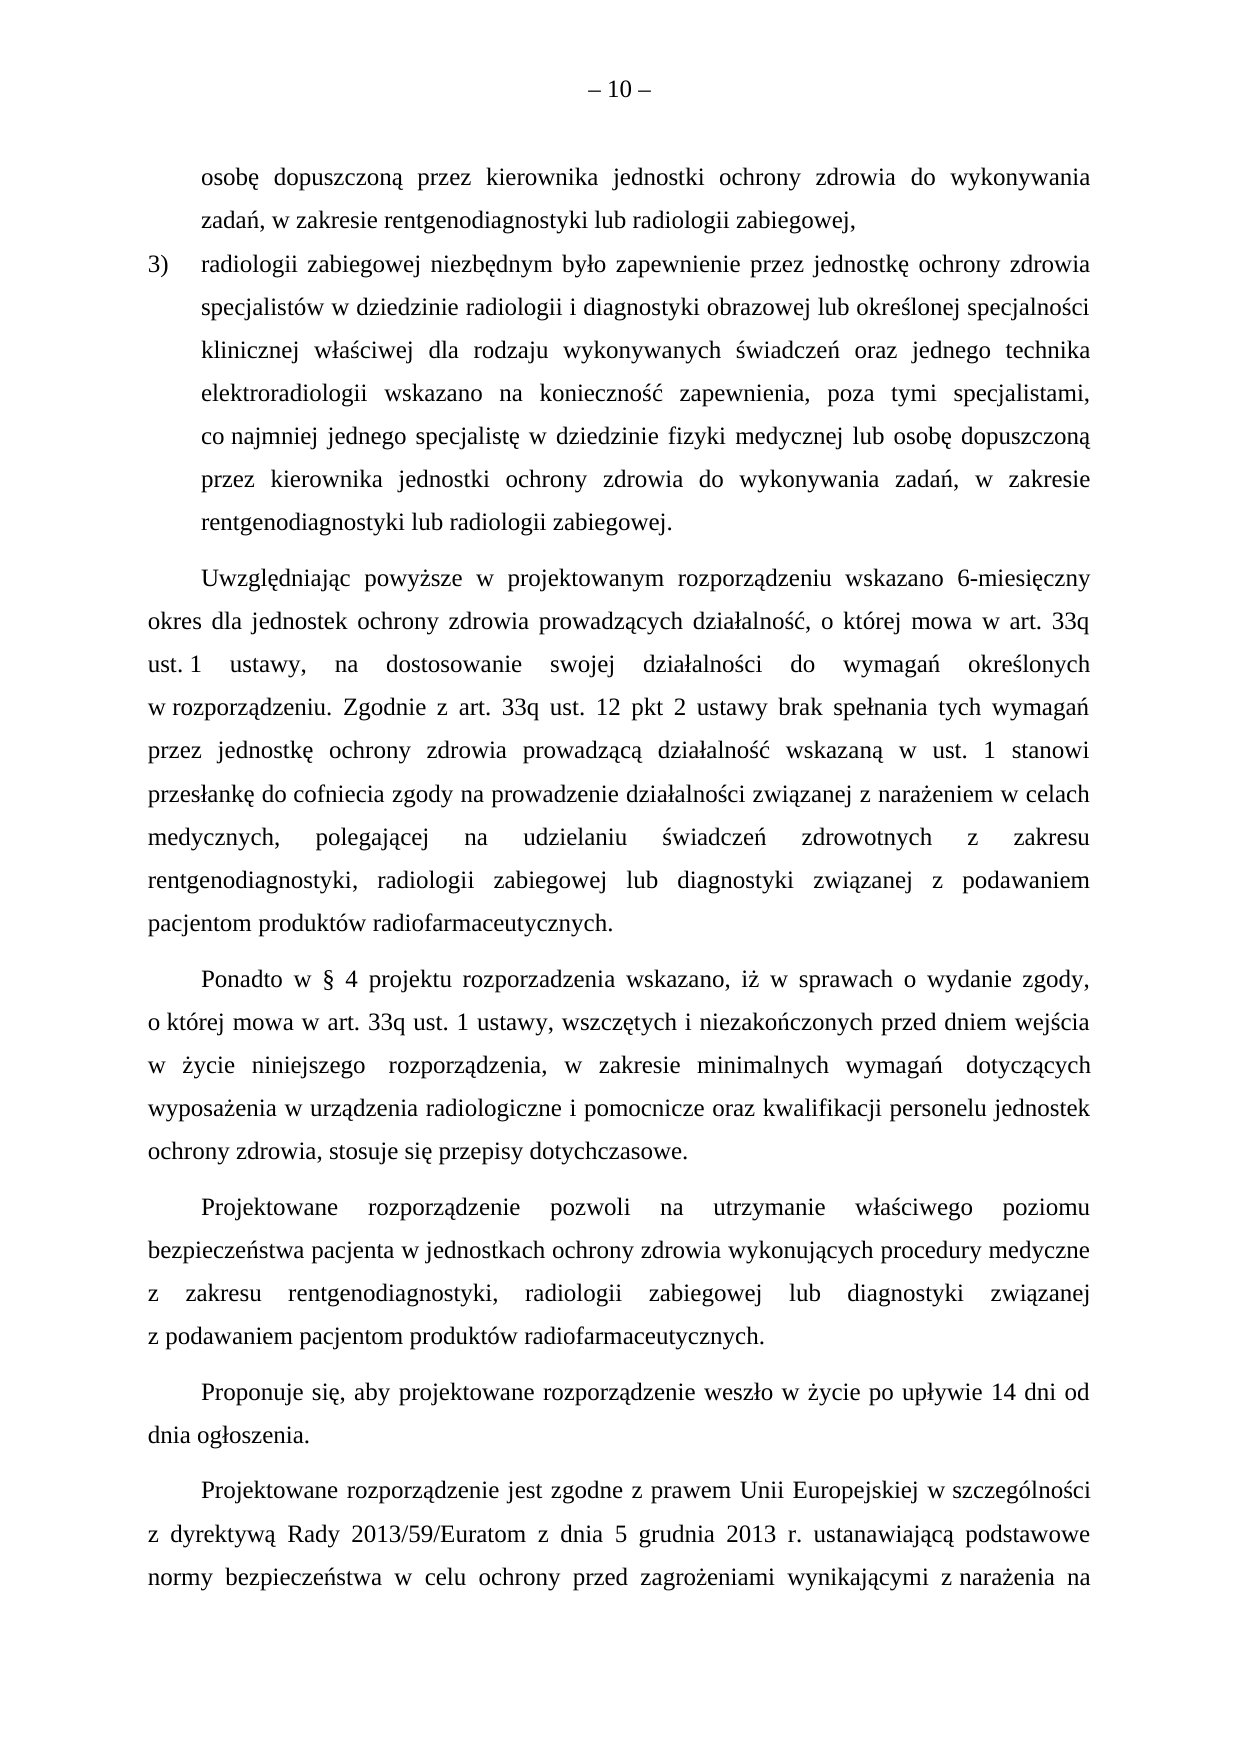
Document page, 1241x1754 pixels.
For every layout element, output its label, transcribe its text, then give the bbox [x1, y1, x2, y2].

text Uwzględniając powyższe w projektowanym rozporządzeniu wskazano 6-miesięczny okres dla jednostek ochrony zdrowia prowadzących działalność, o której mowa w art. 33q ust. 1 ustawy, na dostosowanie swojej działalności do wymagań określonych w rozporządzeniu. Zgodnie z art. 33q ust. 12 pkt 2 ustawy brak spełnania tych wymagań przez jednostkę ochrony zdrowia prowadzącą działalność wskazaną w ust. 1 stanowi przesłankę do cofniecia zgody na prowadzenie działalności związanej z narażeniem w celach medycznych, polegającej na udzielaniu świadczeń zdrowotnych z zakresu rentgenodiagnostyki, radiologii zabiegowej lub diagnostyki związanej z podawaniem pacjentom produktów radiofarmaceutycznych. [148, 563, 1091, 937]
text Ponadto w § 4 projektu rozporzadzenia wskazano, iż w sprawach o wydanie zgody, o której mowa w art. 33q ust. 1 ustawy, wszczętych i niezakończonych przed dniem wejścia w życie niniejszego rozporządzenia, w zakresie minimalnych wymagań dotyczących wyposażenia w urządzenia radiologiczne i pomocnicze oraz kwalifikacji personelu jednostek ochrony zdrowia, stosuje się przepisy dotychczasowe. [148, 964, 1091, 1165]
text Projektowane rozporządzenie pozwoli na utrzymanie właściwego poziomu bezpieczeństwa pacjenta w jednostkach ochrony zdrowia wykonujących procedury medyczne z zakresu rentgenodiagnostyki, radiologii zabiegowej lub diagnostyki związanej z podawaniem pacjentom produktów radiofarmaceutycznych. [148, 1192, 1091, 1350]
text 3) radiologii zabiegowej niezbędnym było zapewnienie przez jednostkę ochrony zdrowia specjalistów w dziedzinie radiologii i diagnostyki obrazowej lub określonej specjalności klinicznej właściwej dla rodzaju wykonywanych świadczeń oraz jednego technika elektroradiologii wskazano na konieczność zapewnienia, poza tymi specjalistami, co najmniej jednego specjalistę w dziedzinie fizyki medycznej lub osobę dopuszczoną przez kierownika jednostki ochrony zdrowia do wykonywania zadań, w zakresie rentgenodiagnostyki lub radiologii zabiegowej. [148, 249, 1091, 536]
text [148, 1476, 1091, 1591]
text Proponuje się, aby projektowane rozporządzenie weszło w życie po upływie 14 dni od dnia ogłoszenia. [148, 1377, 1091, 1449]
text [148, 162, 1091, 234]
